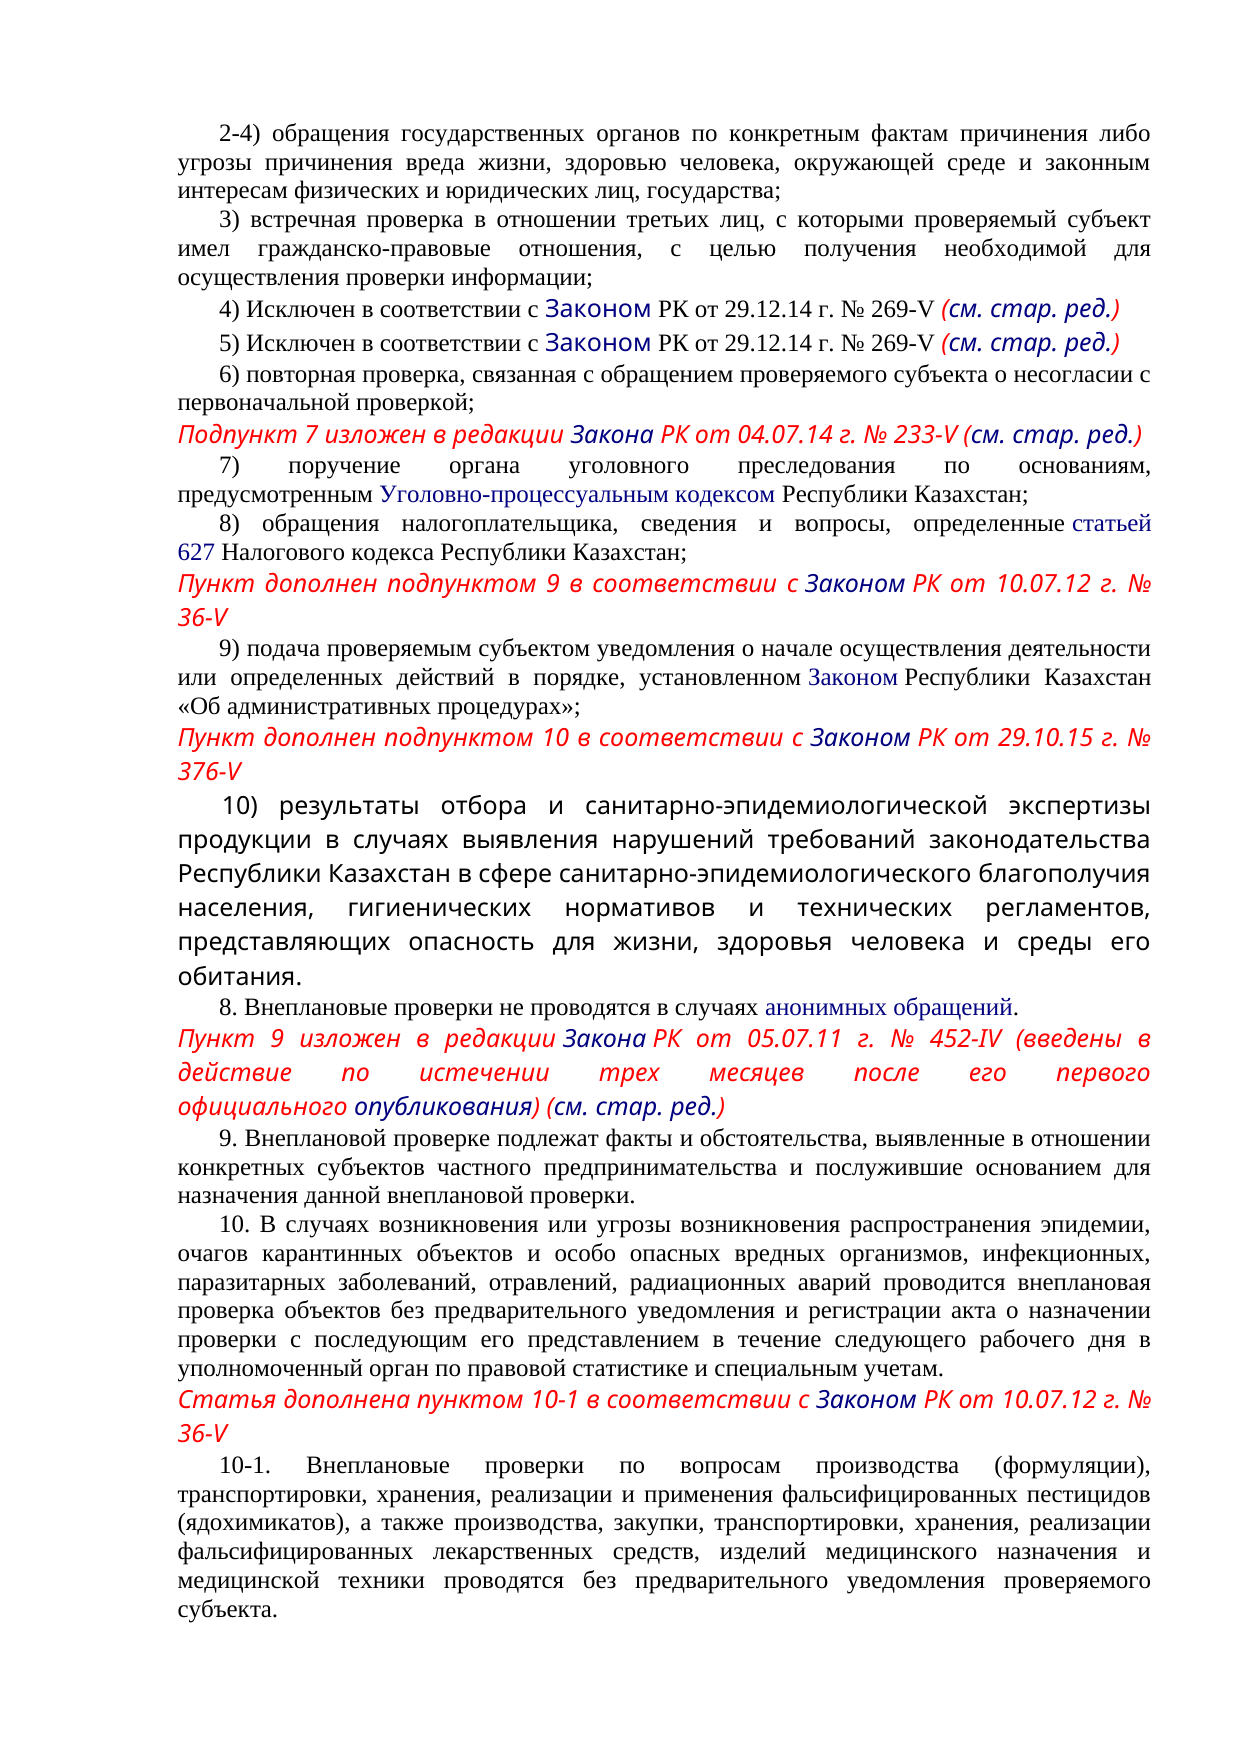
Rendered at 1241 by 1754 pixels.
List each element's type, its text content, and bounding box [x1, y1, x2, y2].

text 9) подача проверяемым субъектом уведомления о начале осуществления деятельности или определенных действий в порядке, установленном Законом Республики Казахстан «Об административных процедурах»; [177, 633, 1152, 720]
text Пункт дополнен подпунктом 10 в соответствии с Законом РК от 29.10.15 г. № 376-V [177, 720, 1152, 788]
text 3) встречная проверка в отношении третьих лиц, с которыми проверяемый субъект имел гражданско-правовые отношения, с целью получения необходимой для осуществления проверки информации; [177, 204, 1152, 291]
text 6) повторная проверка, связанная с обращением проверяемого субъекта о несогласии с первоначальной проверкой; [177, 359, 1152, 416]
text 7) поручение органа уголовного преследования по основаниям, предусмотренным Уголовно-процессуальным кодексом Республики Казахстан; [177, 450, 1152, 508]
text Пункт дополнен подпунктом 9 в соответствии с Законом РК от 10.07.12 г. № 36-V [177, 565, 1152, 633]
text Пункт 9 изложен в редакции Закона РК от 05.07.11 г. № 452-IV (введены в действие по истечении трех месяцев после его первого официального опубликования) (см. стар. ред.) [177, 1021, 1152, 1123]
text 8. Внеплановые проверки не проводятся в случаях анонимных обращений. [177, 992, 1152, 1021]
text 4) Исключен в соответствии с Законом РК от 29.12.14 г. № 269-V (см. стар. ред.) [177, 291, 1152, 325]
text 9. Внеплановой проверке подлежат факты и обстоятельства, выявленные в отношении конкретных субъектов частного предпринимательства и послужившие основанием для назначения данной внеплановой проверки. [177, 1123, 1152, 1209]
text 2-4) обращения государственных органов по конкретным фактам причинения либо угрозы причинения вреда жизни, здоровью человека, окружающей среде и законным интересам физических и юридических лиц, государства; [177, 118, 1152, 204]
text 10-1. Внеплановые проверки по вопросам производства (формуляции), транспортировки, хранения, реализации и применения фальсифицированных пестицидов (ядохимикатов), а также производства, закупки, транспортировки, хранения, реализации фальсифицированных лекарственных средств, изделий медицинского назначения и медицинской техники проводятся без предварительного уведомления проверяемого субъекта. [177, 1450, 1152, 1622]
text 10) результаты отбора и санитарно-эпидемиологической экспертизы продукции в случаях выявления нарушений требований законодательства Республики Казахстан в сфере санитарно-эпидемиологического благополучия населения, гигиенических нормативов и технических регламентов, представляющих опасность для жизни, здоровья человека и среды его обитания. [177, 788, 1152, 992]
text 10. В случаях возникновения или угрозы возникновения распространения эпидемии, очагов карантинных объектов и особо опасных вредных организмов, инфекционных, паразитарных заболеваний, отравлений, радиационных аварий проводится внеплановая проверка объектов без предварительного уведомления и регистрации акта о назначении проверки с последующим его представлением в течение следующего рабочего дня в уполномоченный орган по правовой статистике и специальным учетам. [177, 1209, 1152, 1382]
text 8) обращения налогоплательщика, сведения и вопросы, определенные статьей 627 Налогового кодекса Республики Казахстан; [177, 508, 1152, 565]
text Подпункт 7 изложен в редакции Закона РК от 04.07.14 г. № 233-V (см. стар. ред.) [177, 416, 1152, 450]
text 5) Исключен в соответствии с Законом РК от 29.12.14 г. № 269-V (см. стар. ред.) [177, 325, 1152, 359]
text Статья дополнена пунктом 10-1 в соответствии с Законом РК от 10.07.12 г. № 36-V [177, 1382, 1152, 1450]
